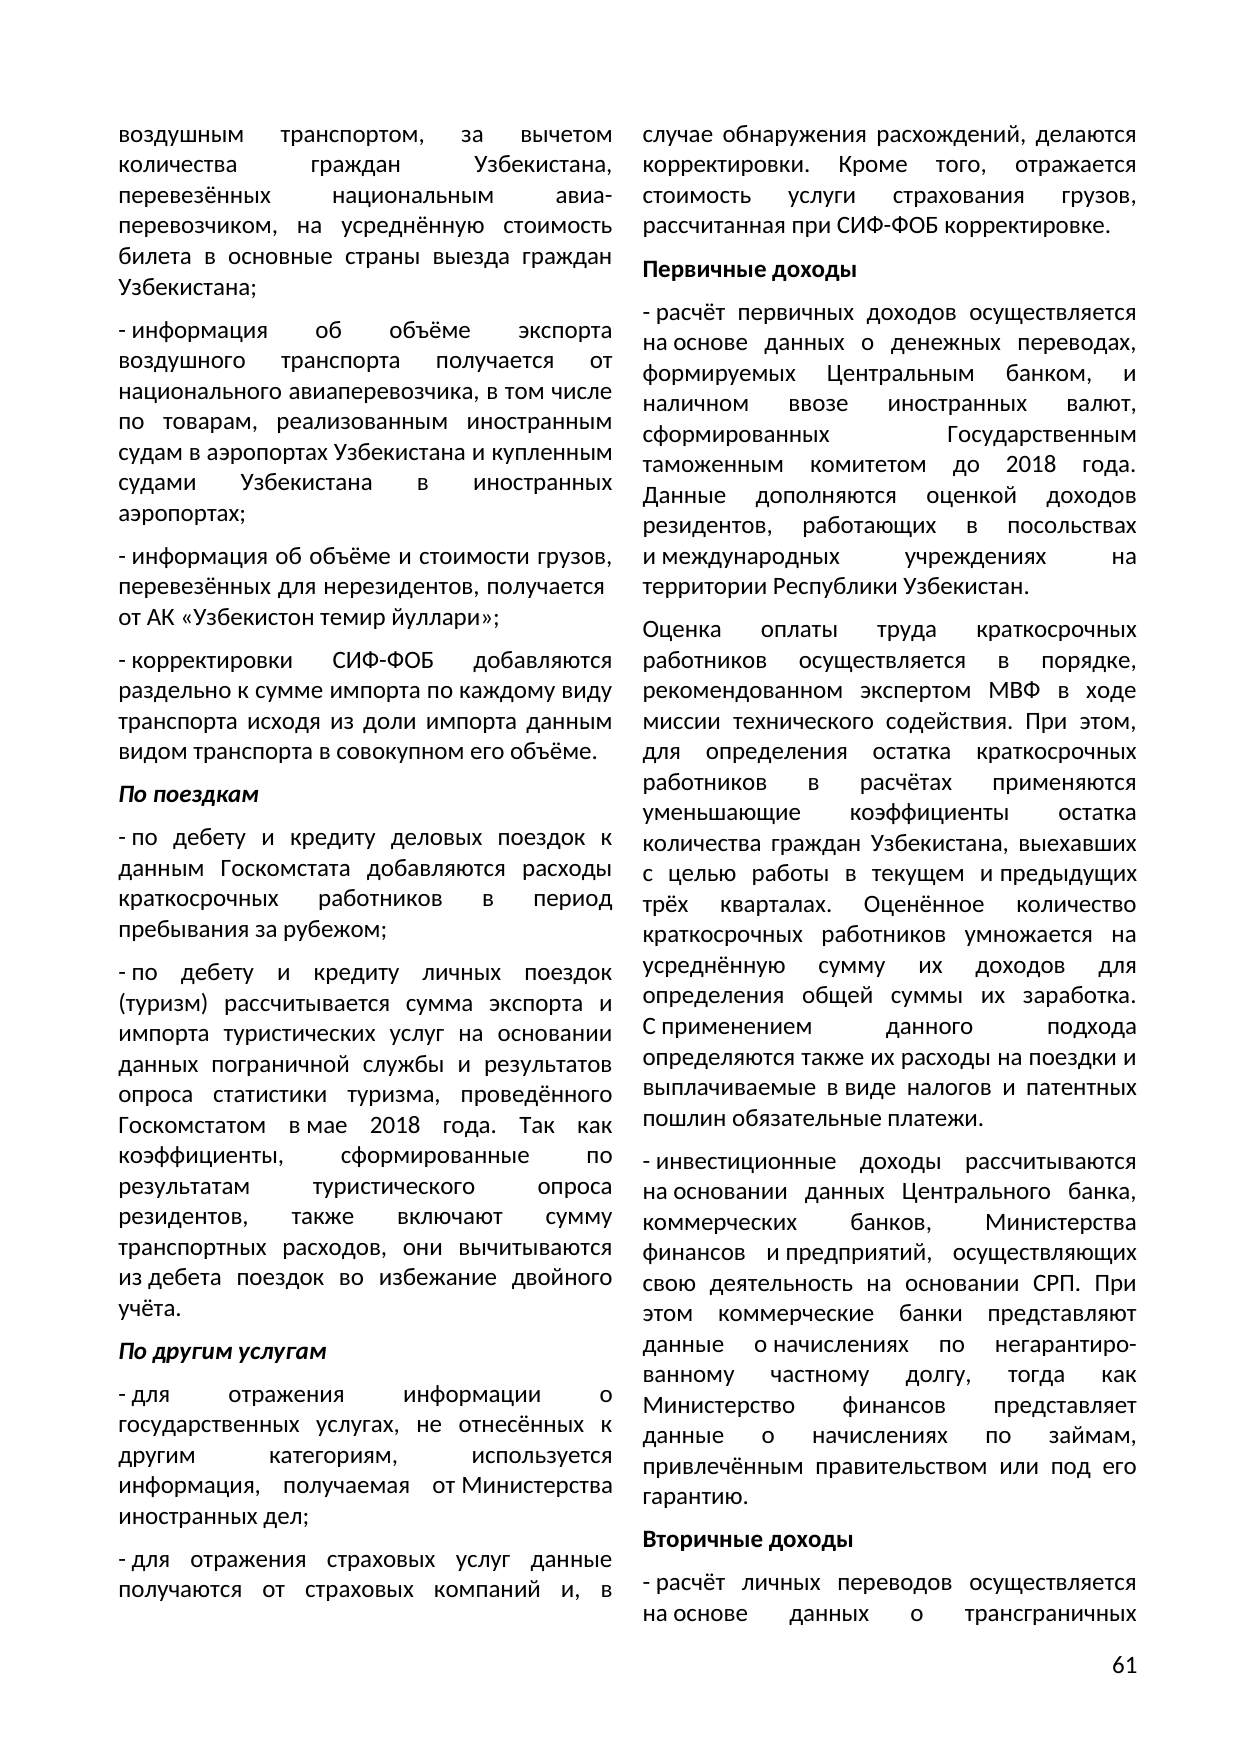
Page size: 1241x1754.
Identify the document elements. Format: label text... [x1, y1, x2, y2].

text По поездкам [118, 778, 613, 809]
text Оценка оплаты труда краткосрочных работников осуществляется в порядке, рекомендованном экспертом МВФ в ходе миссии технического содействия. При этом, для определения остатка краткосрочных работников в расчётах применяются уменьшающие коэффициенты остатка количества граждан Узбекистана, выехавших с целью работы в текущем и предыдущих трёх кварталах. Оценённое количество краткосрочных работников умножается на усреднённую сумму их доходов для определения общей суммы их заработка. С применением данного подхода определяются также их расходы на поездки и выплачиваемые в виде налогов и патентных пошлин обязательные платежи. [642, 613, 1137, 1132]
text - инвестиционные доходы рассчитываются на основании данных Центрального банка, коммерческих банков, Министерства финансов и предприятий, осуществляющих свою деятельность на основании СРП. При этом коммерческие банки представляют данные о начислениях по негарантиро-ванному частному долгу, тогда как Министерство финансов представляет данные о начислениях по займам, привлечённым правительством или под его гарантию. [642, 1145, 1137, 1511]
text - информация об объёме экспорта воздушного транспорта получается от национального авиаперевозчика, в том числе по товарам, реализованным иностранным судам в аэропортах Узбекистана и купленным судами Узбекистана в иностранных аэропортах; [118, 314, 613, 527]
text Вторичные доходы [642, 1523, 1137, 1554]
text - по дебету и кредиту деловых поездок к данным Госкомстата добавляются расходы краткосрочных работников в период пребывания за рубежом; [118, 822, 613, 944]
text - для отражения страховых услуг данные получаются от страховых компаний и, в случае обнаружения расхождений, делаются корректировки. Кроме того, отражается стоимость услуги страхования грузов, рассчитанная при СИФ-ФОБ корректировке. [642, 118, 1137, 240]
text Первичные доходы [642, 253, 1137, 283]
text - информация об объёме и стоимости грузов, перевезённых для нерезидентов, получается от АК «Узбекистон темир йуллари»; [118, 540, 613, 631]
text - для отражения информации о государственных услугах, не отнесённых к другим категориям, используется информация, получаемая от Министерства иностранных дел; [118, 1378, 613, 1531]
text По другим услугам [118, 1335, 613, 1365]
text - корректировки СИФ-ФОБ добавляются раздельно к сумме импорта по каждому виду транспорта исходя из доли импорта данным видом транспорта в совокупном его объёме. [118, 644, 613, 766]
text - для отражения страховых услуг данные получаются от страховых компаний и, в случае обнаружения расхождений, делаются корректировки. Кроме того, отражается стоимость услуги страхования грузов, рассчитанная при СИФ-ФОБ корректировке. [118, 1543, 613, 1604]
text - расчёт первичных доходов осуществляется на основе данных о денежных переводах, формируемых Центральным банком, и наличном ввозе иностранных валют, сформированных Государственным таможенным комитетом до 2018 года. Данные дополняются оценкой доходов резидентов, работающих в посольствах и международных учреждениях на территории Республики Узбекистан. [642, 296, 1137, 601]
text - по дебету и кредиту личных поездок (туризм) рассчитывается сумма экспорта и импорта туристических услуг на основании данных пограничной службы и результатов опроса статистики туризма, проведённого Госкомстатом в мае 2018 года. Так как коэффициенты, сформированные по результатам туристического опроса резидентов, также включают сумму транспортных расходов, они вычитываются из дебета поездок во избежание двойного учёта. [118, 956, 613, 1322]
